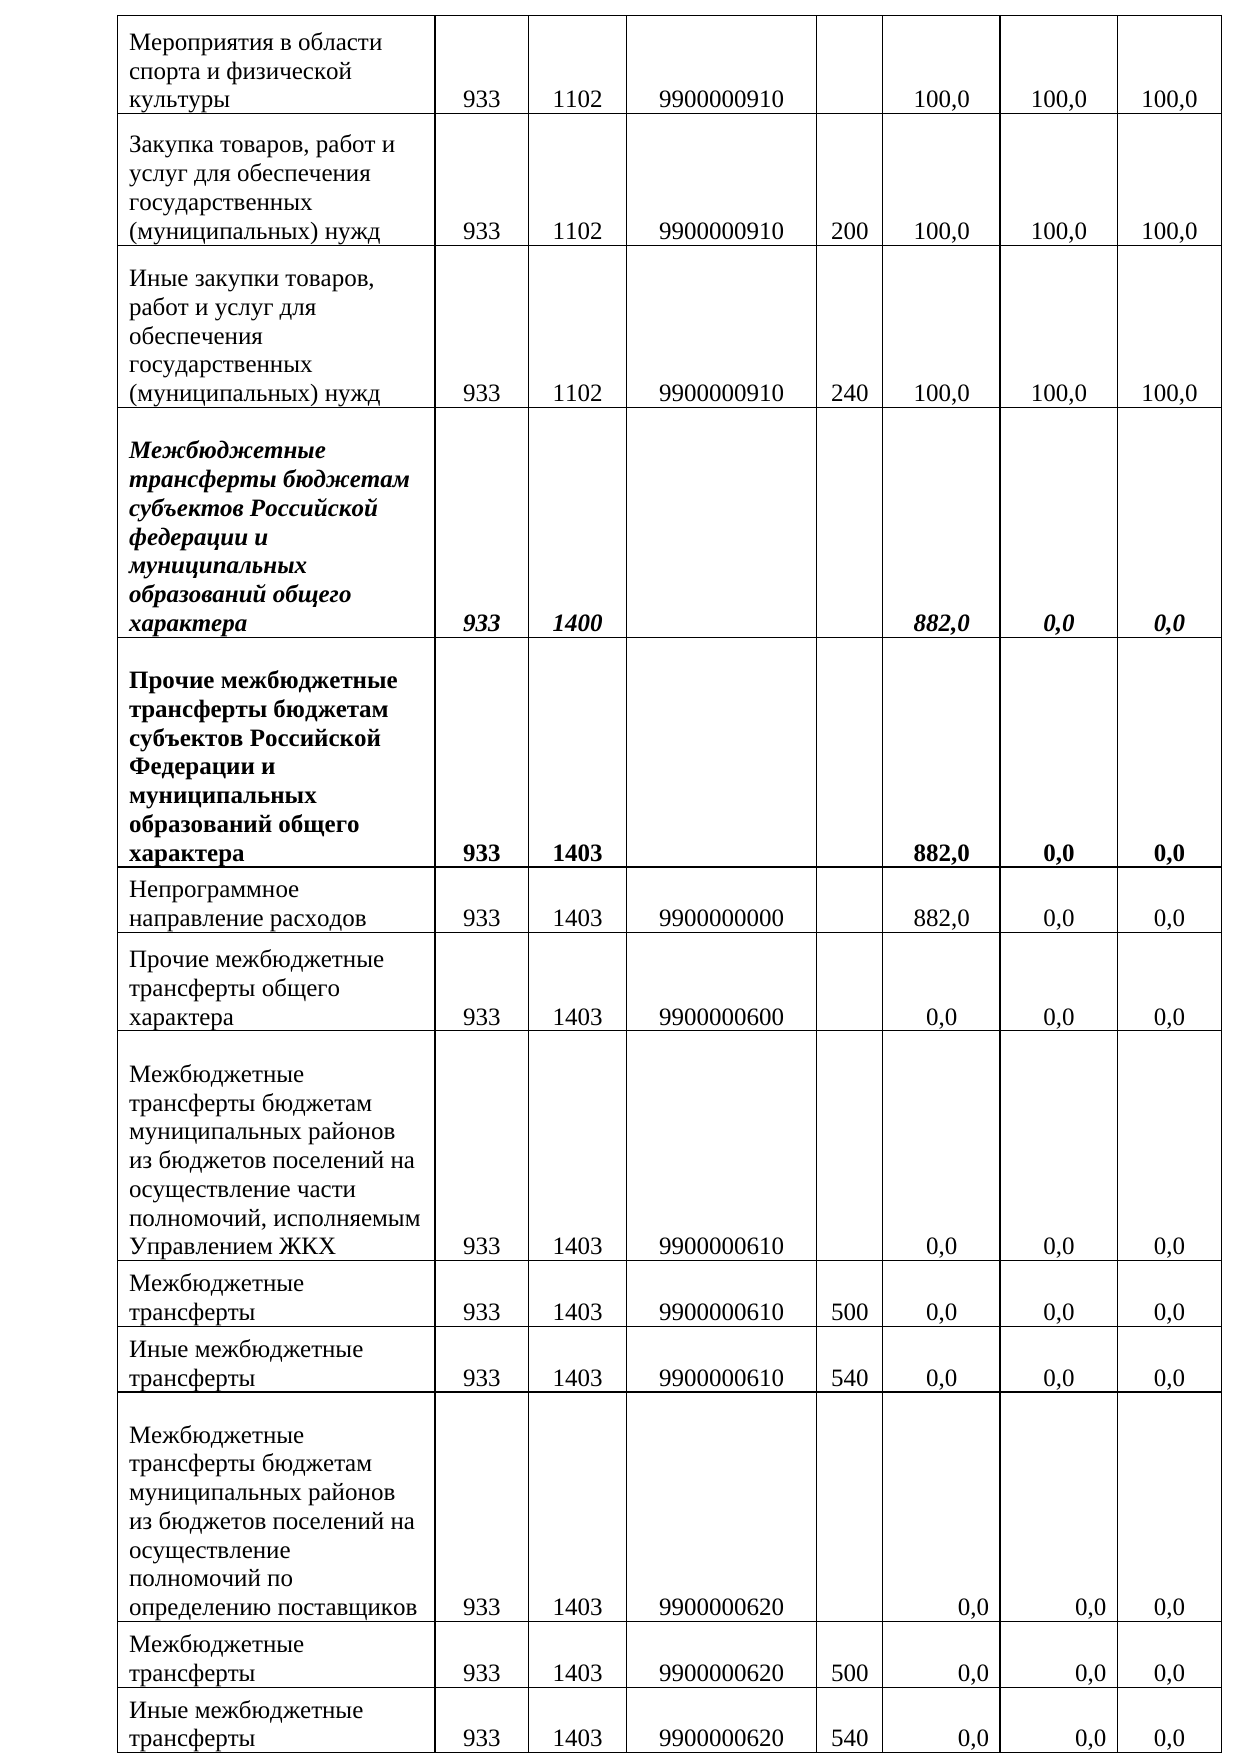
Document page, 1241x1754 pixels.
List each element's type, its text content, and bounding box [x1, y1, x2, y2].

table_cell 933 [436, 1393, 528, 1621]
table_cell 9900000610 [627, 1261, 816, 1326]
table_cell 1403 [529, 1393, 626, 1621]
table_cell Мероприятия в области спорта и физической культуры [118, 16, 434, 113]
table_cell 0,0 [883, 1031, 999, 1260]
table_cell [627, 638, 816, 866]
table_cell [817, 638, 882, 866]
table_cell 0,0 [1118, 408, 1221, 637]
table_cell 0,0 [1118, 1688, 1221, 1752]
table_cell 0,0 [1001, 408, 1117, 637]
table_cell 1403 [529, 1031, 626, 1260]
table_cell [817, 408, 882, 637]
table_cell 0,0 [1001, 933, 1117, 1030]
table_cell 0,0 [883, 1393, 999, 1621]
table_cell 933 [436, 16, 528, 113]
table_cell 100,0 [1118, 114, 1221, 244]
table_cell 933 [436, 933, 528, 1030]
table_cell 0,0 [883, 1327, 999, 1391]
table_cell 0,0 [1118, 1261, 1221, 1326]
table_cell 0,0 [1001, 1622, 1117, 1687]
table_cell 0,0 [1118, 1327, 1221, 1391]
table_cell 0,0 [1118, 1031, 1221, 1260]
table_cell 933 [436, 1688, 528, 1752]
table_cell 9900000600 [627, 933, 816, 1030]
table_cell 1102 [529, 16, 626, 113]
table_cell 0,0 [1001, 868, 1117, 932]
table_cell 500 [817, 1261, 882, 1326]
table_cell Иные межбюджетные трансферты [118, 1327, 434, 1391]
table_cell 1400 [529, 408, 626, 637]
table_cell Межбюджетные трансферты бюджетам субъектов Российской федерации и муниципальных образований общего характера [118, 408, 434, 637]
table_cell 9900000910 [627, 16, 816, 113]
table_cell [817, 1393, 882, 1621]
table_cell 1403 [529, 1261, 626, 1326]
table_cell 933 [436, 868, 528, 932]
table_cell [817, 868, 882, 932]
table_cell 9900000610 [627, 1327, 816, 1391]
table_cell 100,0 [1001, 246, 1117, 407]
table_cell Иные закупки товаров, работ и услуг для обеспечения государственных (муниципальных) нужд [118, 246, 434, 407]
table_cell 9900000620 [627, 1622, 816, 1687]
table_cell 9900000000 [627, 868, 816, 932]
table_cell 0,0 [1118, 1393, 1221, 1621]
table_cell 0,0 [1118, 638, 1221, 866]
table_cell 933 [436, 1622, 528, 1687]
table_cell 882,0 [883, 868, 999, 932]
table_cell 933 [436, 1327, 528, 1391]
table_cell 933 [436, 408, 528, 637]
table_cell 100,0 [1118, 16, 1221, 113]
table_cell 933 [436, 1031, 528, 1260]
table_cell 0,0 [1001, 1688, 1117, 1752]
table_cell 933 [436, 1261, 528, 1326]
table_cell 200 [817, 114, 882, 244]
table_cell 9900000910 [627, 246, 816, 407]
table_cell 100,0 [883, 114, 999, 244]
table_cell [817, 933, 882, 1030]
table_cell 1102 [529, 114, 626, 244]
table_cell Межбюджетные трансферты бюджетам муниципальных районов из бюджетов поселений на осуществление части полномочий, исполняемым Управлением ЖКХ [118, 1031, 434, 1260]
table_cell 0,0 [1001, 1327, 1117, 1391]
table_cell Прочие межбюджетные трансферты общего характера [118, 933, 434, 1030]
table_cell 100,0 [1001, 114, 1117, 244]
table_cell 0,0 [1001, 1031, 1117, 1260]
table_cell 100,0 [883, 246, 999, 407]
table_cell Иные межбюджетные трансферты [118, 1688, 434, 1752]
table_cell 0,0 [883, 1688, 999, 1752]
table_cell 882,0 [883, 408, 999, 637]
table_cell [627, 408, 816, 637]
table_cell 0,0 [1118, 1622, 1221, 1687]
table_cell 0,0 [1001, 638, 1117, 866]
table_cell 0,0 [883, 1261, 999, 1326]
table_cell Прочие межбюджетные трансферты бюджетам субъектов Российской Федерации и муниципальных образований общего характера [118, 638, 434, 866]
table_cell Межбюджетные трансферты [118, 1622, 434, 1687]
table_cell 240 [817, 246, 882, 407]
table_cell 1403 [529, 868, 626, 932]
table_cell [817, 1031, 882, 1260]
table_cell 9900000620 [627, 1688, 816, 1752]
table_cell 933 [436, 638, 528, 866]
table_cell 0,0 [1118, 933, 1221, 1030]
table_cell 9900000620 [627, 1393, 816, 1621]
table_cell Закупка товаров, работ и услуг для обеспечения государственных (муниципальных) нужд [118, 114, 434, 244]
table_cell Межбюджетные трансферты [118, 1261, 434, 1326]
table_cell 0,0 [1118, 868, 1221, 932]
table_cell [817, 16, 882, 113]
table_cell 1403 [529, 933, 626, 1030]
table_cell 540 [817, 1327, 882, 1391]
table_cell 0,0 [883, 1622, 999, 1687]
table_cell 500 [817, 1622, 882, 1687]
table_cell Непрограммное направление расходов [118, 868, 434, 932]
table_cell 1102 [529, 246, 626, 407]
table_cell 882,0 [883, 638, 999, 866]
table_cell 100,0 [1118, 246, 1221, 407]
table_cell 1403 [529, 638, 626, 866]
table_cell 1403 [529, 1688, 626, 1752]
table_cell 933 [436, 246, 528, 407]
table_cell 1403 [529, 1327, 626, 1391]
table_cell 9900000910 [627, 114, 816, 244]
table_cell 0,0 [1001, 1393, 1117, 1621]
table_cell 100,0 [883, 16, 999, 113]
table_cell 540 [817, 1688, 882, 1752]
table_cell 933 [436, 114, 528, 244]
table_cell 0,0 [1001, 1261, 1117, 1326]
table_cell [118, 1393, 434, 1621]
table_cell 0,0 [883, 933, 999, 1030]
table_cell 9900000610 [627, 1031, 816, 1260]
table_cell 1403 [529, 1622, 626, 1687]
table_cell 100,0 [1001, 16, 1117, 113]
